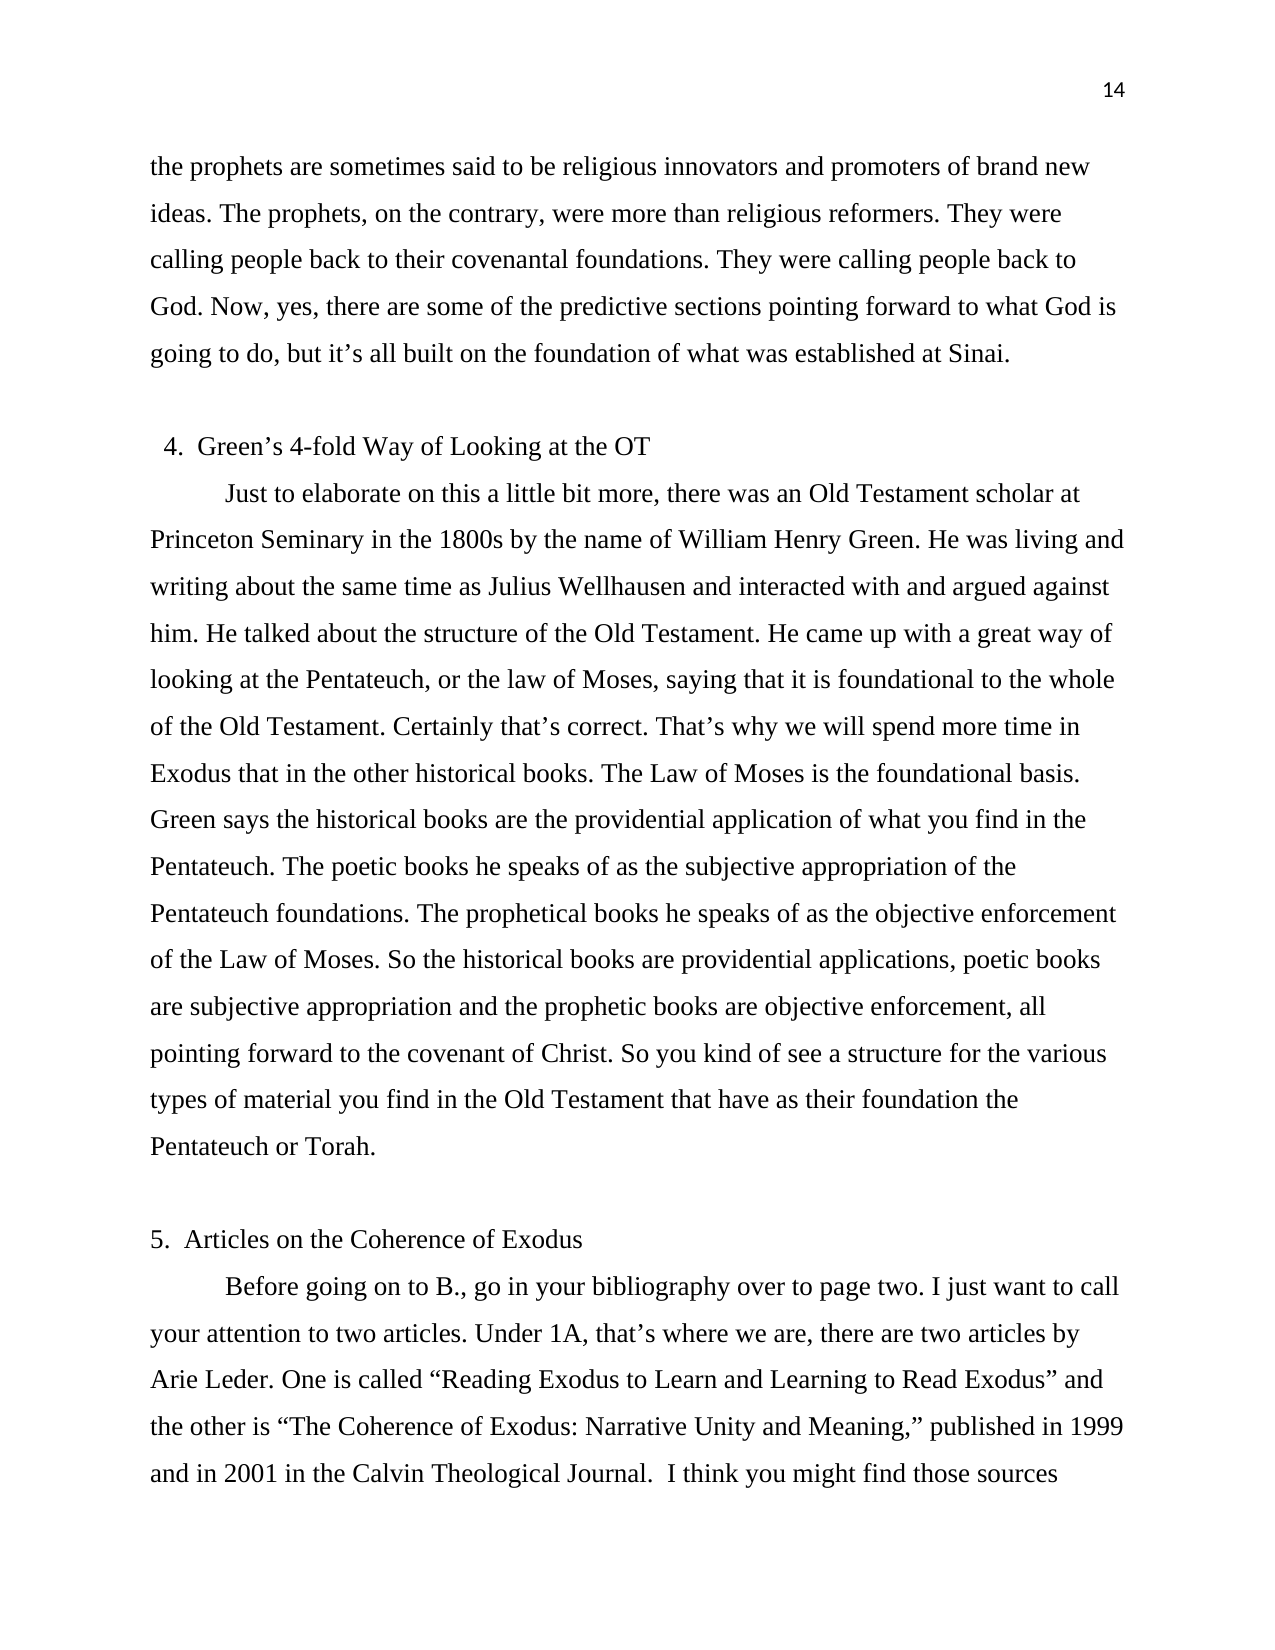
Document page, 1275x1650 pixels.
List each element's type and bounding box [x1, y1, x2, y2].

text [150, 150, 1125, 1488]
